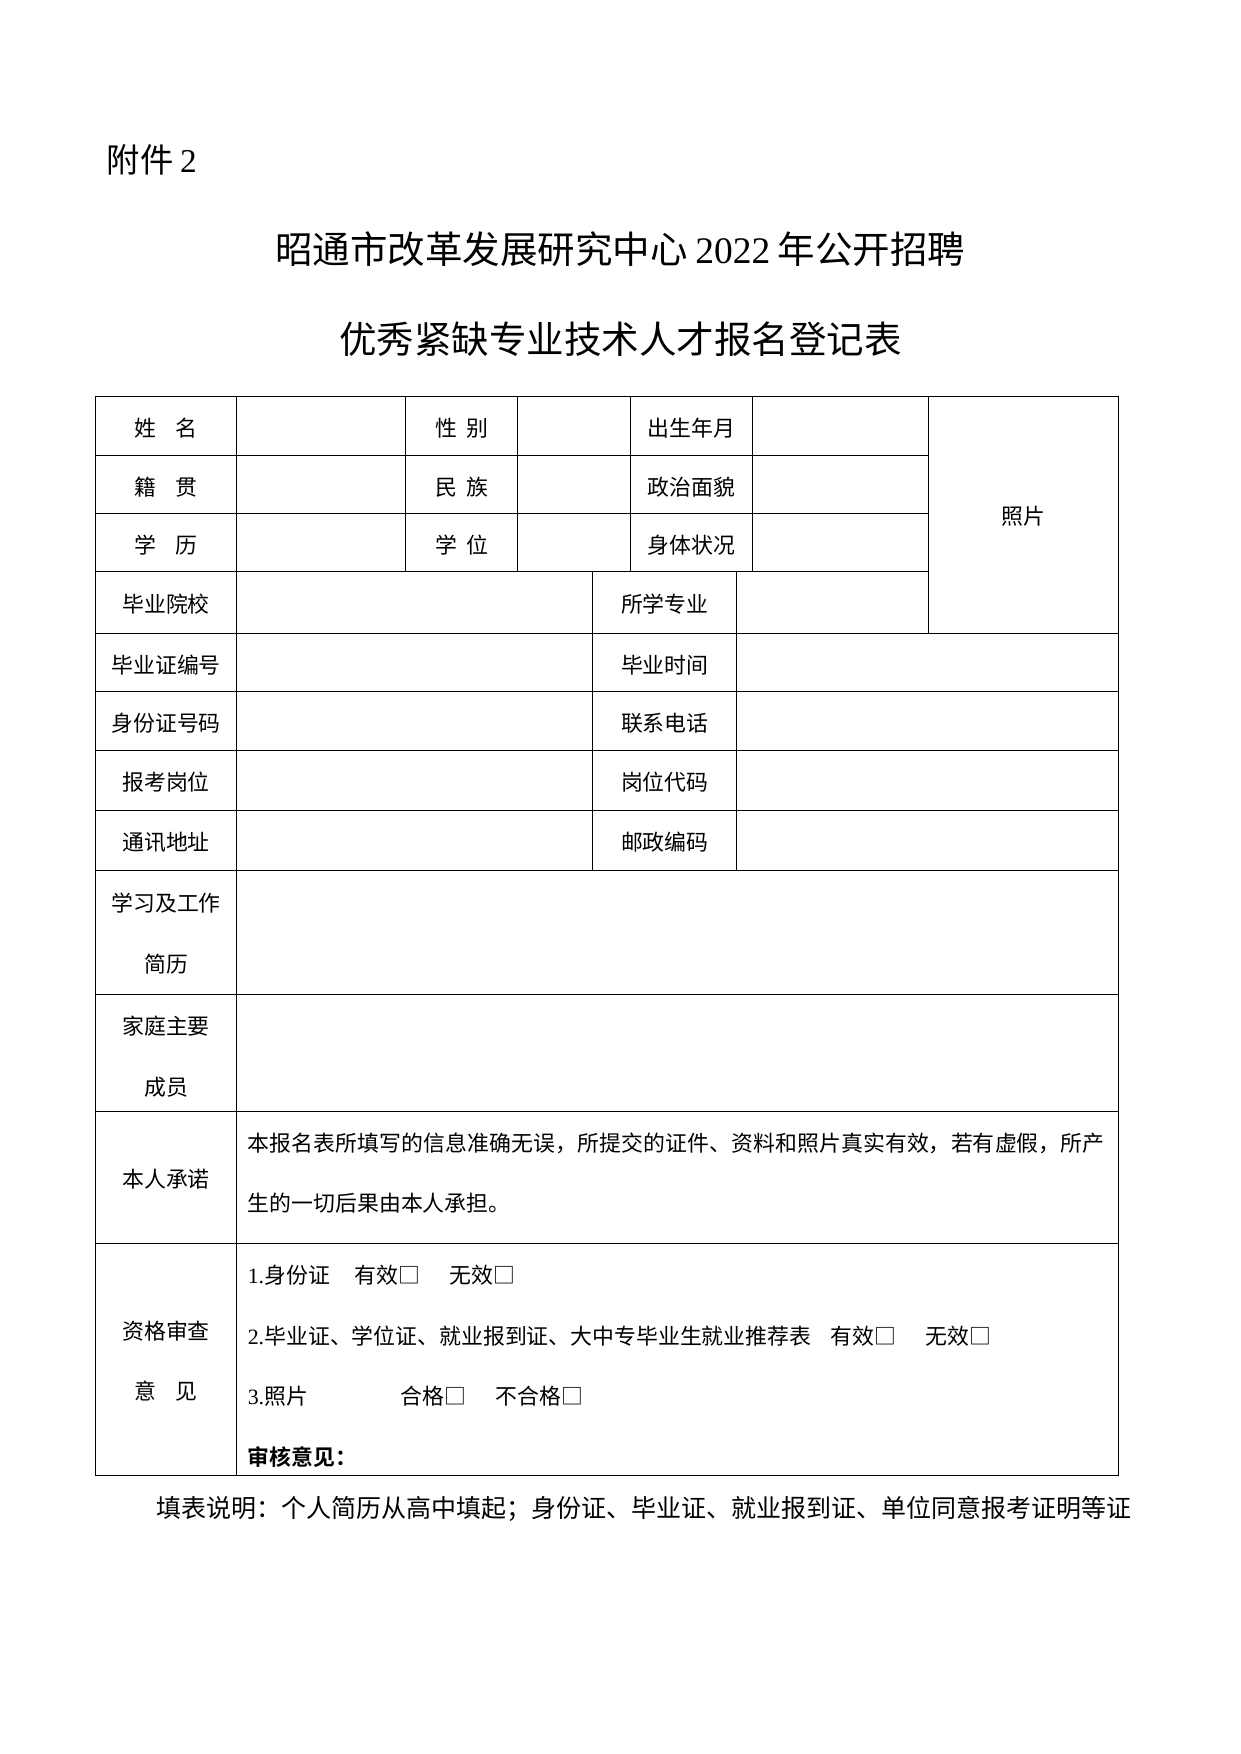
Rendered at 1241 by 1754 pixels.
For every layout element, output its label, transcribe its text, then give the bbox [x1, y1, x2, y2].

table_cell 民 族 [406, 456, 517, 513]
table_cell 毕业院校 [96, 572, 236, 633]
table_cell 家庭主要 成员 [96, 995, 236, 1111]
table_cell [737, 811, 1118, 869]
table_cell [737, 634, 1118, 691]
table_cell 学 位 [406, 514, 517, 571]
table_header 性 别 [406, 397, 517, 454]
table_cell 身份证号码 [96, 692, 236, 749]
table_cell [737, 751, 1118, 809]
table_header 出生年月 （ 岁） [631, 397, 752, 454]
text 附件2 [106, 128, 1134, 188]
table_cell 1.身份证 有效□ 无效□ 2.毕业证、学位证、就业报到证、大中专毕业生就业推荐表 有效□ 无效□ 3.照片 合格□ 不合格□ 审核意见： 审查人（签名）： 2022年 月 日 [237, 1244, 1118, 1475]
table_cell [237, 456, 405, 513]
table_cell [237, 751, 592, 809]
table_cell [737, 572, 928, 633]
text 昭通市改革发展研究中心2022年公开招聘 [106, 217, 1134, 277]
table_header 照片 [929, 397, 1118, 633]
table_cell [753, 514, 928, 571]
table_header [518, 397, 630, 454]
table_cell 毕业时间 [593, 634, 736, 691]
table_cell 岗位代码 [593, 751, 736, 809]
table_cell [237, 634, 592, 691]
table_cell [237, 995, 1118, 1111]
table_cell [237, 572, 592, 633]
table_cell [753, 456, 928, 513]
table_cell [518, 514, 630, 571]
table_cell 报考岗位 [96, 751, 236, 809]
table_cell [737, 692, 1118, 749]
table_cell 政治面貌 [631, 456, 752, 513]
table_cell 学习及工作简历 [96, 871, 236, 994]
table_header [753, 397, 928, 454]
table_header [237, 397, 405, 454]
table_cell [237, 514, 405, 571]
table_cell 通讯地址 [96, 811, 236, 869]
table_cell [237, 811, 592, 869]
table_cell [237, 871, 1118, 994]
table_header 姓 名 [96, 397, 236, 454]
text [106, 1476, 1134, 1536]
text 优秀紧缺专业技术人才报名登记表 [106, 307, 1134, 367]
table_cell [518, 456, 630, 513]
table_cell 籍 贯 [96, 456, 236, 513]
table_cell 学 历 [96, 514, 236, 571]
table_cell 联系电话 [593, 692, 736, 749]
table_cell [237, 692, 592, 749]
table_cell 邮政编码 [593, 811, 736, 869]
table_cell 资格审查 意 见 [96, 1244, 236, 1475]
table_cell 本报名表所填写的信息准确无误，所提交的证件、资料和照片真实有效，若有虚假，所产生的一切后果由本人承担。 报名人（签名）： 2022年 月 日 [237, 1112, 1118, 1243]
table_cell 本人承诺 [96, 1112, 236, 1243]
table_cell 所学专业 [593, 572, 736, 633]
table_cell 毕业证编号 [96, 634, 236, 691]
table_cell 身体状况 [631, 514, 752, 571]
